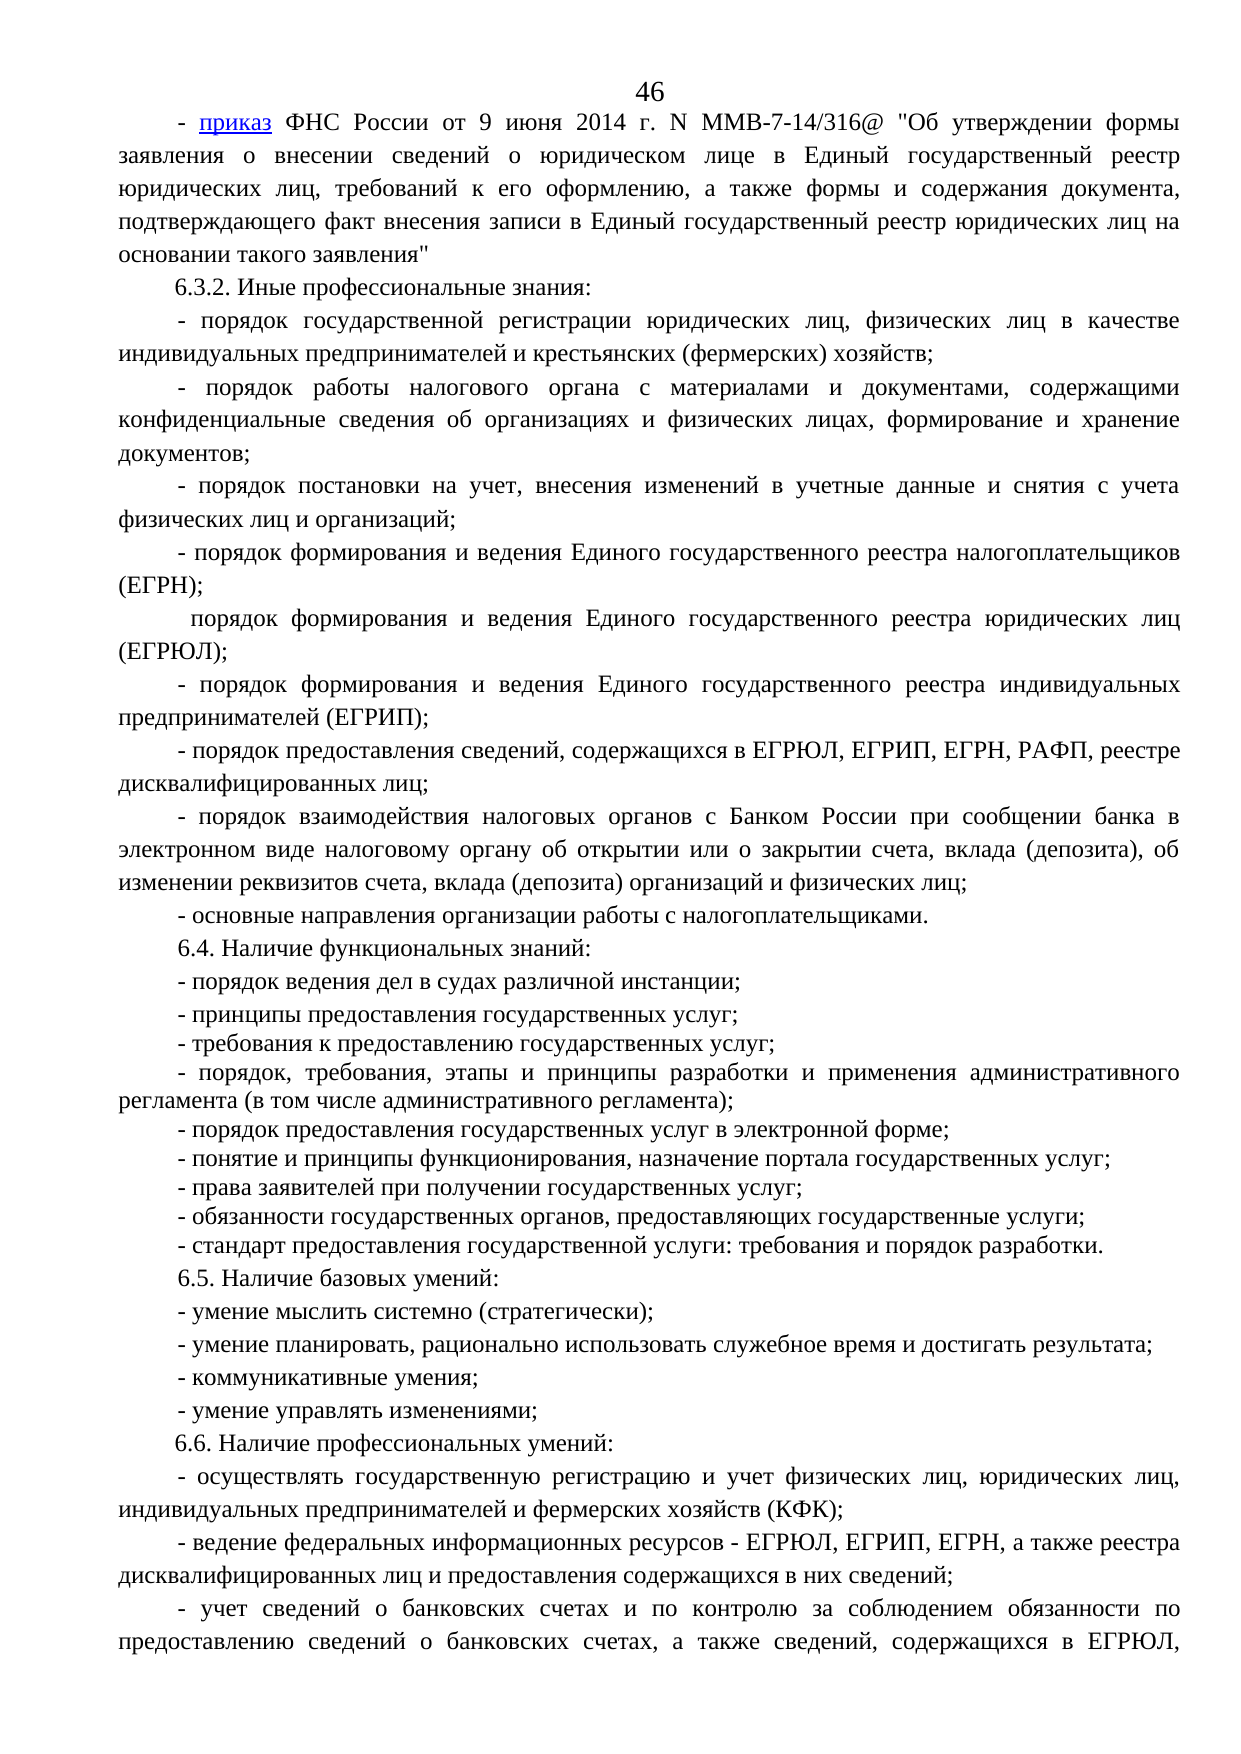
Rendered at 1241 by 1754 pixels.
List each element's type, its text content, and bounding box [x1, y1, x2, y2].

text - порядок постановки на учет, внесения изменений в учетные данные и снятия с учета физических лиц и организаций; [118, 471, 1181, 532]
text порядок формирования и ведения Единого государственного реестра юридических лиц (ЕГРЮЛ); [118, 603, 1181, 664]
text - порядок предоставления сведений, содержащихся в ЕГРЮЛ, ЕГРИП, ЕГРН, РАФП, реестре дисквалифицированных лиц; [118, 735, 1181, 797]
text 6.4. Наличие функциональных знаний: [118, 933, 1181, 962]
text 6.6. Наличие профессиональных умений: [118, 1428, 1181, 1457]
text 6.3.2. Иные профессиональные знания: [118, 272, 1181, 301]
text - порядок государственной регистрации юридических лиц, физических лиц в качестве индивидуальных предпринимателей и крестьянских (фермерских) хозяйств; [118, 306, 1181, 367]
text - умение планировать, рационально использовать служебное время и достигать результата; [118, 1329, 1181, 1357]
text - умение управлять изменениями; [118, 1395, 1181, 1423]
text - обязанности государственных органов, предоставляющих государственные услуги; [118, 1201, 1181, 1229]
text - ведение федеральных информационных ресурсов - ЕГРЮЛ, ЕГРИП, ЕГРН, а также реестра дисквалифицированных лиц и предоставления содержащихся в них сведений; [118, 1527, 1181, 1589]
text - приказ ФНС России от 9 июня 2014 г. N ММВ-7-14/316@ "Об утверждении формы заявления о внесении сведений о юридическом лице в Единый государственный реестр юридических лиц, требований к его оформлению, а также формы и содержания документа, подтверждающего факт внесения записи в Единый государственный реестр юридических лиц на основании такого заявления" [118, 107, 1181, 268]
text - требования к предоставлению государственных услуг; [118, 1028, 1181, 1057]
text - стандарт предоставления государственной услуги: требования и порядок разработки. [118, 1230, 1181, 1258]
text - осуществлять государственную регистрацию и учет физических лиц, юридических лиц, индивидуальных предпринимателей и фермерских хозяйств (КФК); [118, 1461, 1181, 1523]
text - принципы предоставления государственных услуг; [118, 999, 1181, 1028]
text - коммуникативные умения; [118, 1362, 1181, 1391]
text 6.5. Наличие базовых умений: [118, 1263, 1181, 1291]
text - порядок формирования и ведения Единого государственного реестра налогоплательщиков (ЕГРН); [118, 537, 1181, 598]
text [118, 1593, 1181, 1655]
text - основные направления организации работы с налогоплательщиками. [118, 900, 1181, 929]
text - порядок работы налогового органа с материалами и документами, содержащими конфиденциальные сведения об организациях и физических лицах, формирование и хранение документов; [118, 372, 1181, 466]
text - порядок ведения дел в судах различной инстанции; [118, 966, 1181, 995]
text - умение мыслить системно (стратегически); [118, 1296, 1181, 1324]
text - права заявителей при получении государственных услуг; [118, 1172, 1181, 1201]
text - порядок предоставления государственных услуг в электронной форме; [118, 1114, 1181, 1143]
text - порядок, требования, этапы и принципы разработки и применения административного регламента (в том числе административного регламента); [118, 1057, 1181, 1114]
text - порядок формирования и ведения Единого государственного реестра индивидуальных предпринимателей (ЕГРИП); [118, 669, 1181, 731]
text - порядок взаимодействия налоговых органов с Банком России при сообщении банка в электронном виде налоговому органу об открытии или о закрытии счета, вклада (депозита), об изменении реквизитов счета, вклада (депозита) организаций и физических лиц; [118, 801, 1181, 896]
text - понятие и принципы функционирования, назначение портала государственных услуг; [118, 1143, 1181, 1172]
